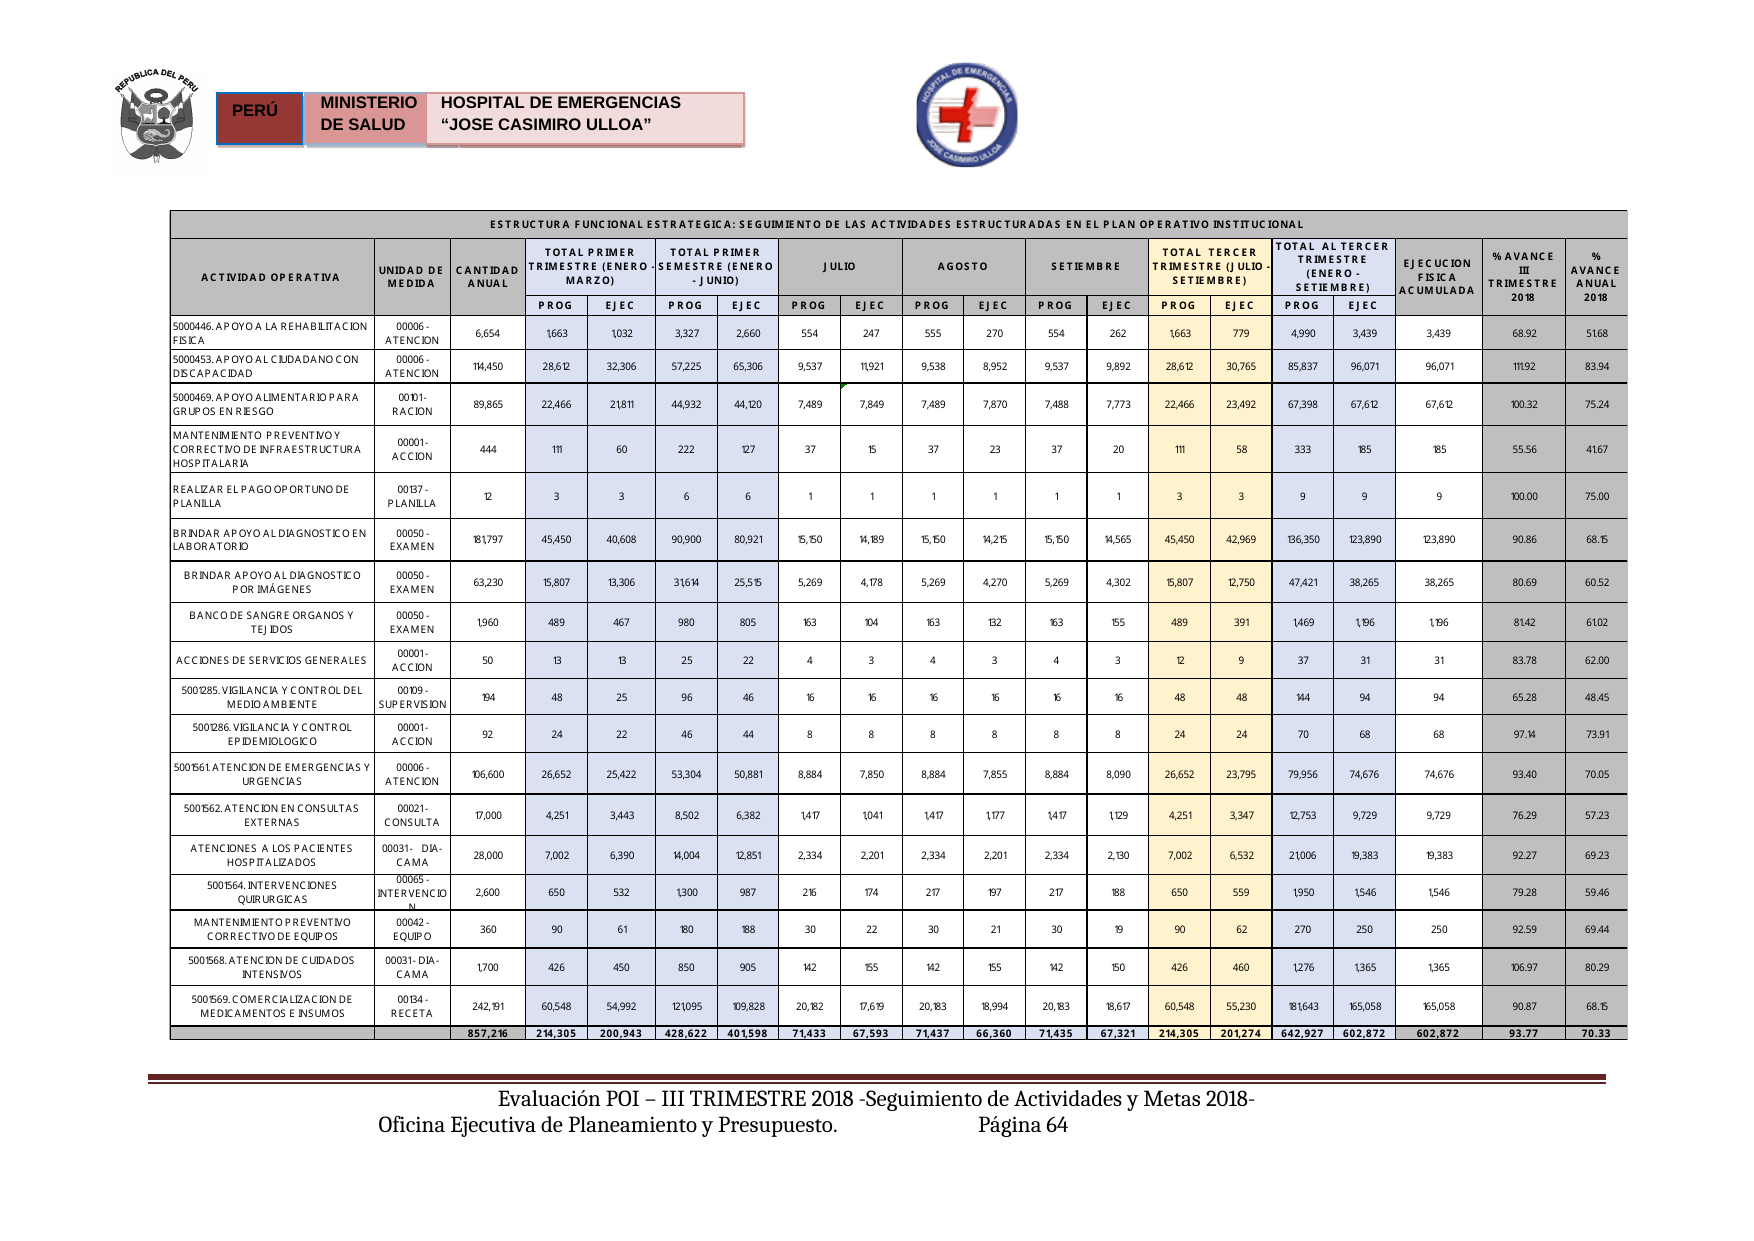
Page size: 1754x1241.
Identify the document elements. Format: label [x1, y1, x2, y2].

picture [914, 62, 1017, 165]
